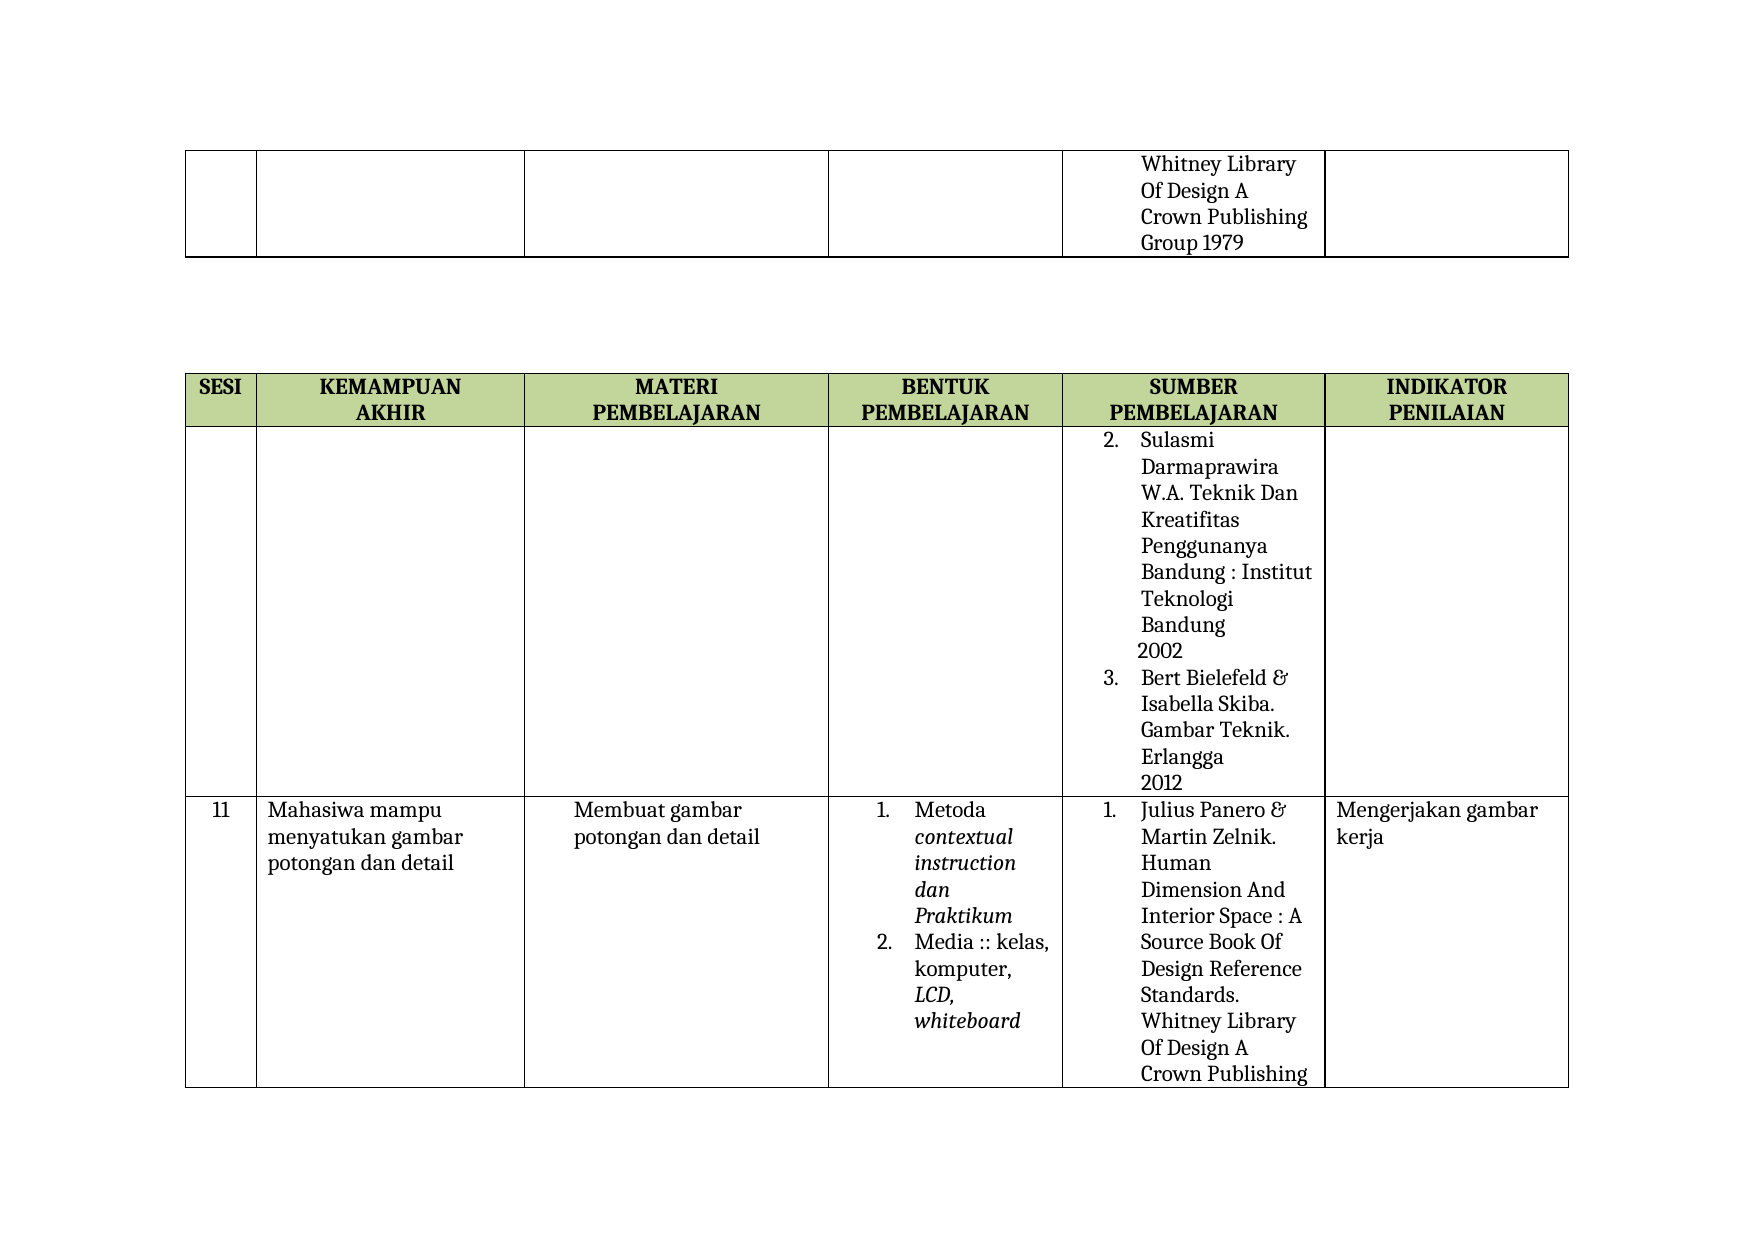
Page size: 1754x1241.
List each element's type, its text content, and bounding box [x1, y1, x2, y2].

table_cell Sulasmi Darmaprawira W.A. Teknik Dan Kreatifitas Penggunanya Bandung : Institut Teknologi Bandung 2002 Bert Bielefeld & Isabella Skiba. Gambar Teknik. Erlangga 2012 [1063, 427, 1324, 796]
table_header MATERI PEMBELAJARAN [525, 374, 828, 426]
table_cell 11 [186, 797, 256, 1087]
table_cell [257, 797, 524, 1087]
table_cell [829, 797, 1062, 1087]
table_cell 10 [186, 151, 256, 256]
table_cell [829, 151, 1062, 256]
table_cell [1063, 797, 1324, 1087]
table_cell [1326, 797, 1568, 1087]
table_cell [257, 427, 524, 796]
table_header KEMAMPUAN AKHIR [257, 374, 524, 426]
table_header INDIKATOR PENILAIAN [1326, 374, 1568, 426]
table_header SESI [186, 374, 256, 426]
table_cell [525, 427, 828, 796]
table_cell [186, 427, 256, 796]
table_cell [257, 151, 524, 256]
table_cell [525, 151, 828, 256]
table_header SUMBER PEMBELAJARAN [1063, 374, 1324, 426]
table_header BENTUK PEMBELAJARAN [829, 374, 1062, 426]
table_cell [829, 427, 1062, 796]
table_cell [1063, 151, 1324, 256]
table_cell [525, 797, 828, 1087]
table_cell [1326, 151, 1568, 256]
table_cell [1326, 427, 1568, 796]
